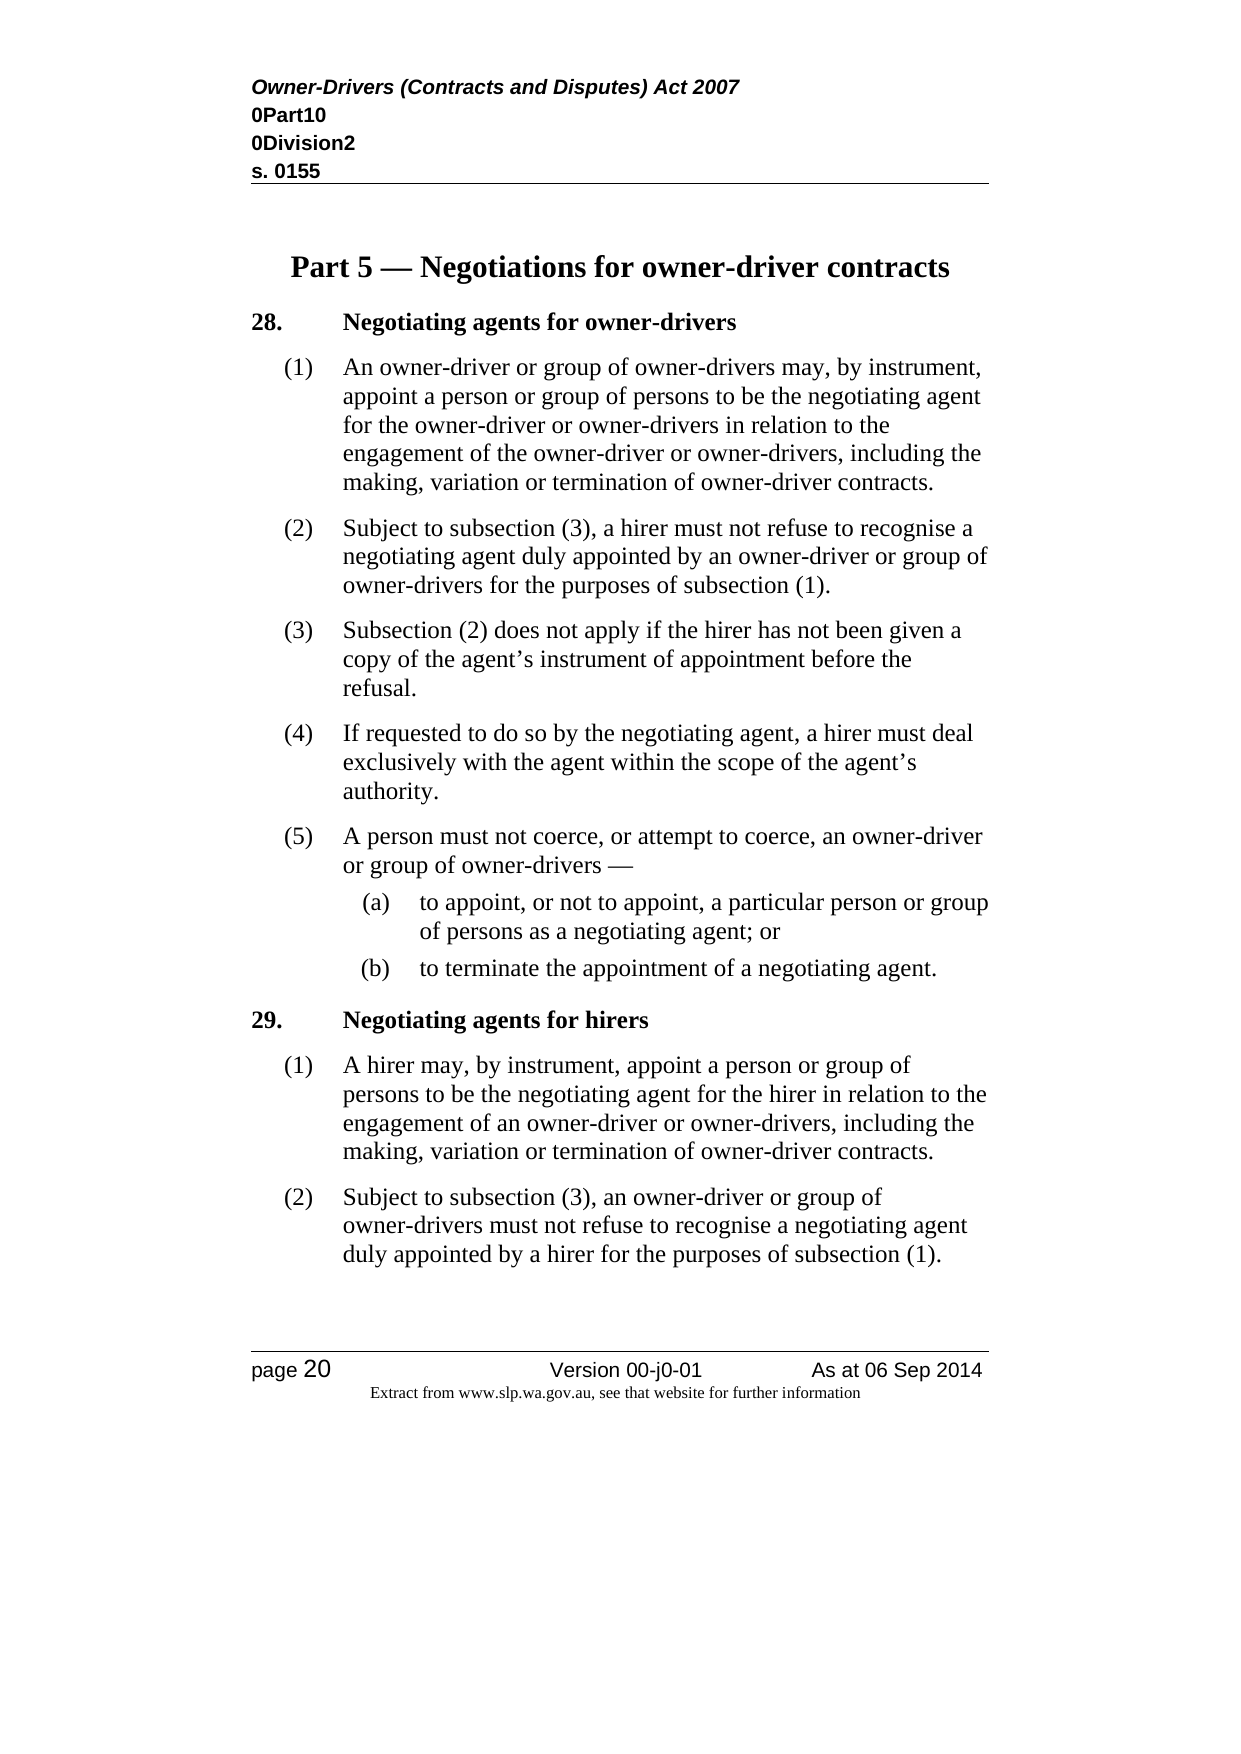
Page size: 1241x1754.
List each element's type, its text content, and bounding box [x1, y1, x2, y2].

text (2) Subject to subsection (3), a hirer must not refuse to recognise a negotiating agent duly appointed by an owner-driver or group of owner-drivers for the purposes of subsection (1). [251, 513, 989, 599]
text (2) Subject to subsection (3), an owner-driver or group of owner-drivers must not refuse to recognise a negotiating agent duly appointed by a hirer for the purposes of subsection (1). [251, 1182, 989, 1268]
text (3) Subsection (2) does not apply if the hirer has not been given a copy of the agent’s instrument of appointment before the refusal. [251, 616, 989, 702]
subtitle Part 5 — Negotiations for owner-driver contracts [251, 248, 989, 284]
subtitle 29. Negotiating agents for hirers [251, 1005, 989, 1033]
text (5) A person must not coerce, or attempt to coerce, an owner-driver or group of owner-drivers — [251, 821, 989, 879]
text (b) to terminate the appointment of a negotiating agent. [251, 953, 989, 982]
text (1) A hirer may, by instrument, appoint a person or group of persons to be the negotiating agent for the hirer in relation to the engagement of an owner-driver or owner-drivers, including the making, variation or termination of owner-driver contracts. [251, 1050, 989, 1165]
text (4) If requested to do so by the negotiating agent, a hirer must deal exclusively with the agent within the scope of the agent’s authority. [251, 718, 989, 805]
text (1) An owner-driver or group of owner-drivers may, by instrument, appoint a person or group of persons to be the negotiating agent for the owner-driver or owner-drivers in relation to the engagement of the owner-driver or owner-drivers, including the making, variation or termination of owner-driver contracts. [251, 352, 989, 496]
text (a) to appoint, or not to appoint, a particular person or group of persons as a negotiating agent; or [251, 887, 989, 945]
subtitle 28. Negotiating agents for owner-drivers [251, 307, 989, 336]
